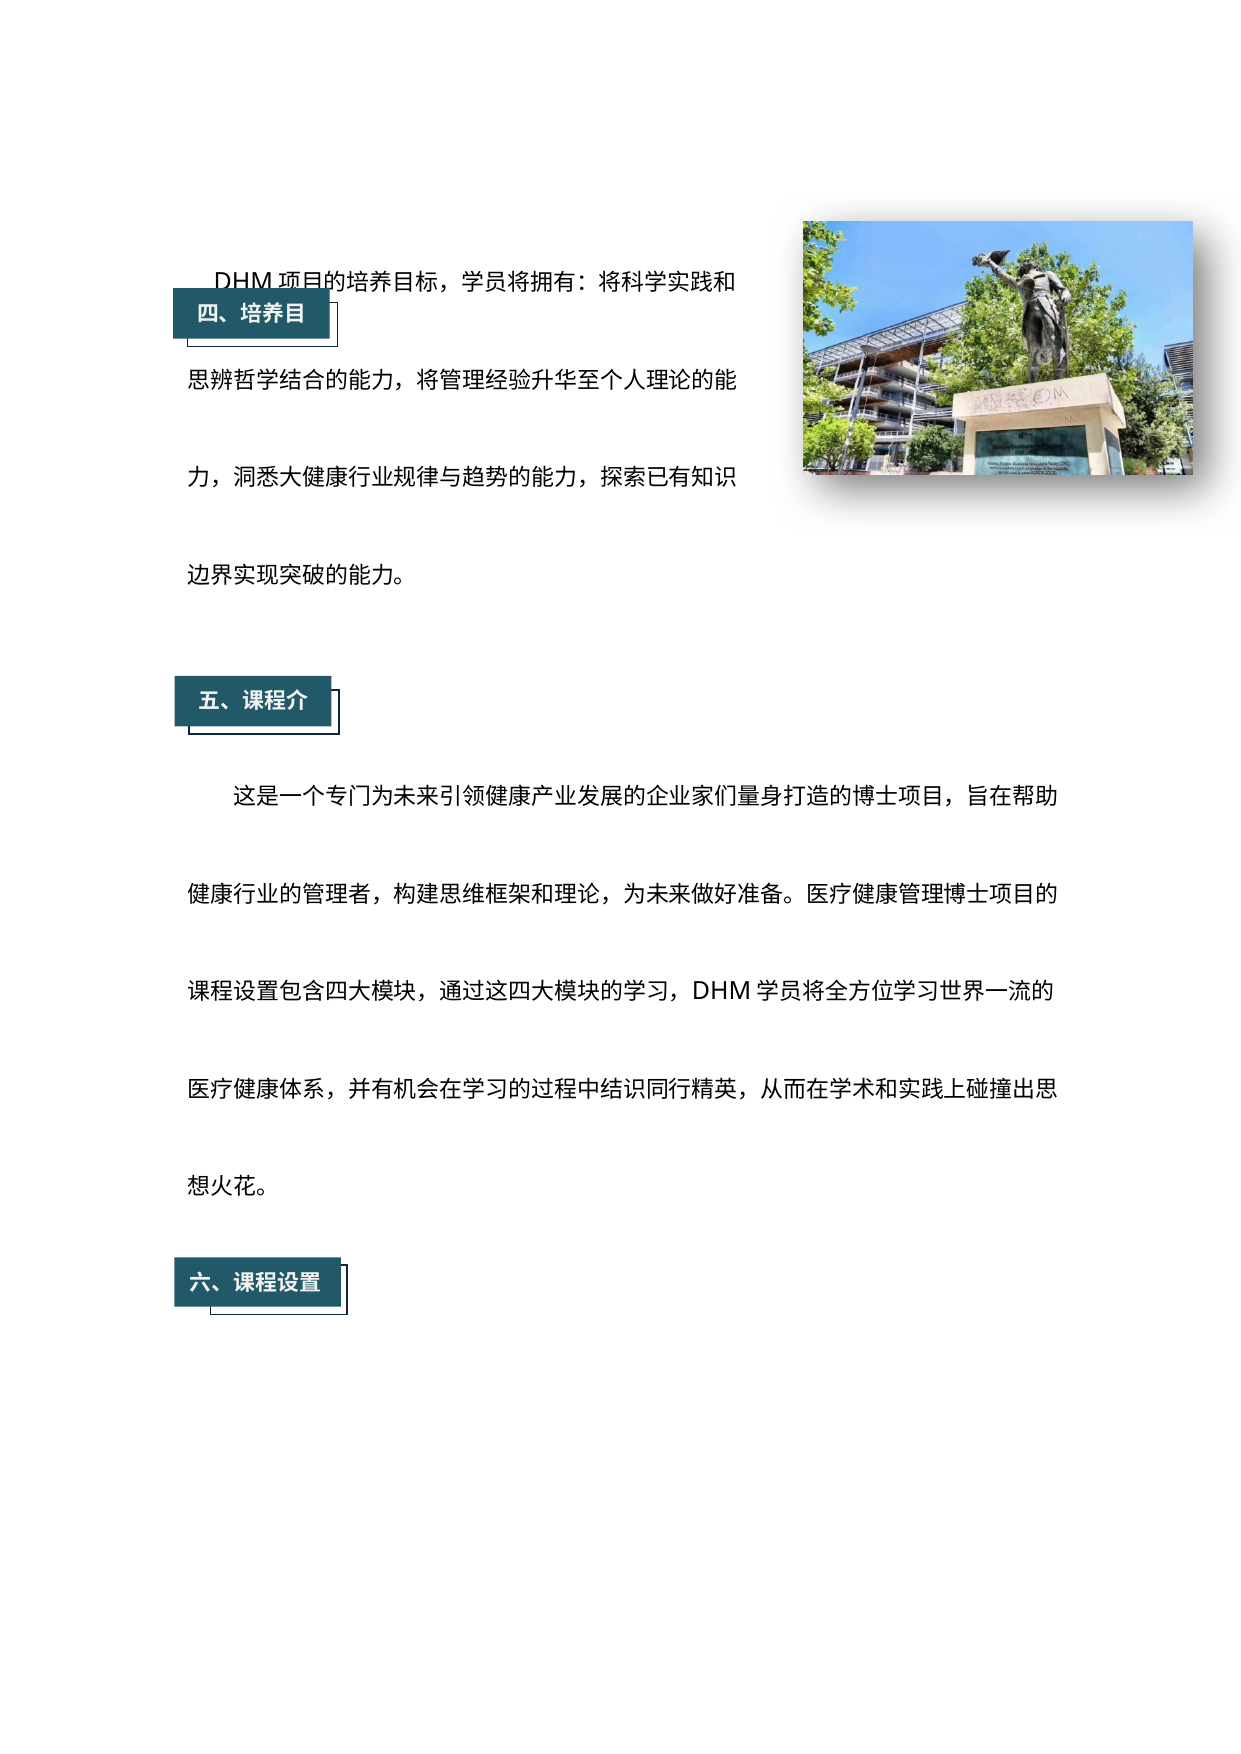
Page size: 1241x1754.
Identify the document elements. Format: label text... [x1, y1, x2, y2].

text 这是一个专门为未来引领健康产业发展的企业家们量身打造的博士项目，旨在帮助健康行业的管理者，构建思维框架和理论，为未来做好准备。医疗健康管理博士项目的课程设置包含四大模块，通过这四大模块的学习，DHM学员将全方位学习世界一流的医疗健康体系，并有机会在学习的过程中结识同行精英，从而在学术和实践上碰撞出思想火花。 [187, 762, 1059, 1217]
text DHM项目的培养目标，学员将拥有：将科学实践和思辨哲学结合的能力，将管理经验升华至个人理论的能力，洞悉大健康行业规律与趋势的能力，探索已有知识边界实现突破的能力。 [187, 248, 1059, 606]
picture [803, 221, 1193, 475]
